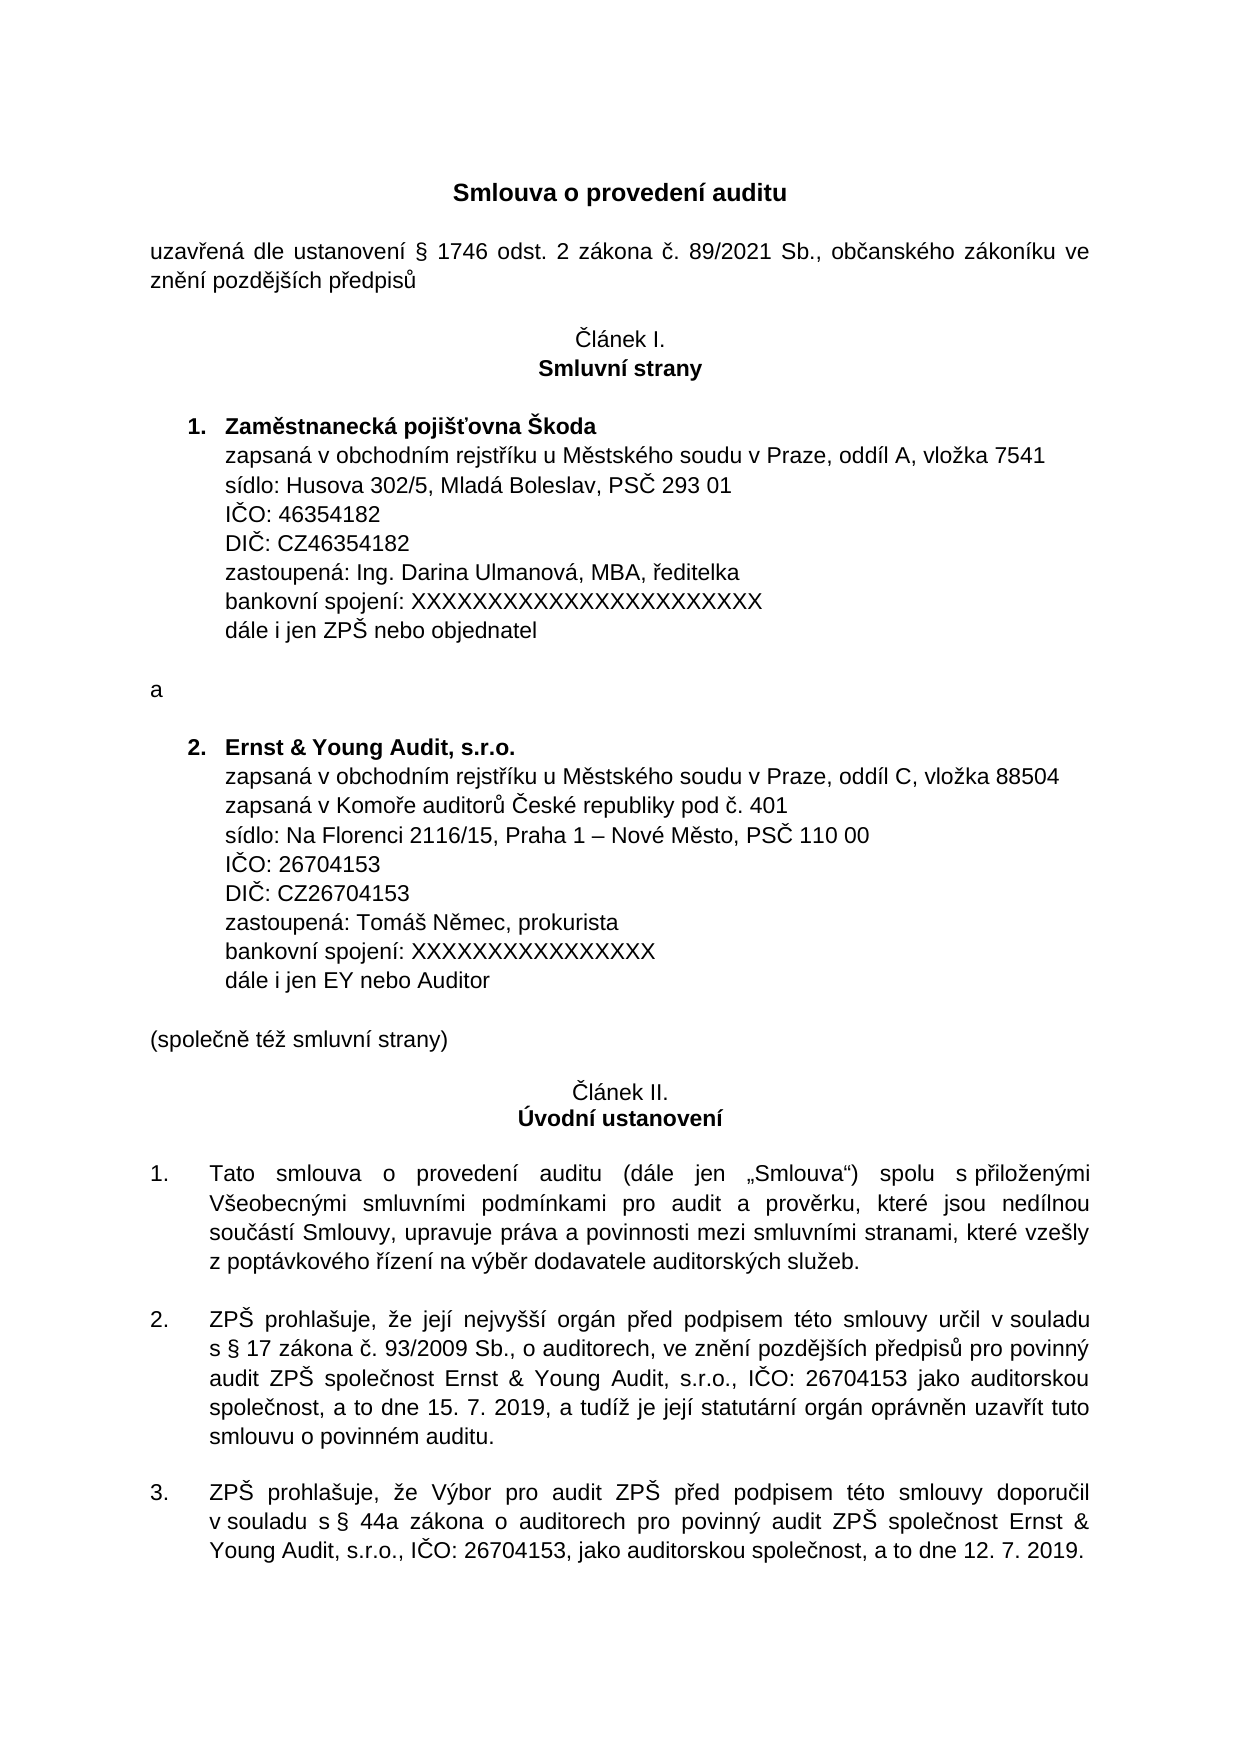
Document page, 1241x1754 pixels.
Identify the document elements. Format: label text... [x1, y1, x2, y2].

text Smluvní strany [150, 352, 1090, 381]
text sídlo: Husova 302/5, Mladá Boleslav, PSČ 293 01 [225, 469, 1090, 498]
text DIČ: CZ46354182 [225, 527, 1090, 556]
text dále i jen ZPŠ nebo objednatel [225, 615, 1090, 644]
text DIČ: CZ26704153 [225, 877, 1090, 906]
text zastoupená: Tomáš Němec, prokurista [225, 906, 1090, 936]
text bankovní spojení: XXXXXXXXXXXXXXXX [225, 936, 1090, 965]
text Smlouva o provedení auditu [150, 177, 1090, 206]
text Článek II. [150, 1078, 1090, 1105]
text dále i jen EY nebo Auditor [225, 965, 1090, 994]
text IČO: 26704153 [225, 848, 1090, 877]
text zapsaná v obchodním rejstříku u Městského soudu v Praze, oddíl C, vložka 88504 [225, 761, 1090, 790]
text sídlo: Na Florenci 2116/15, Praha 1 – Nové Město, PSČ 110 00 [225, 819, 1090, 848]
text zapsaná v Komoře auditorů České republiky pod č. 401 [225, 790, 1090, 819]
list ZPŠ prohlašuje, že její nejvyšší orgán před podpisem této smlouvy určil v souladu s § 17 zákona č. 93/2009 Sb., o auditorech, ve znění pozdějších předpisů pro povinný audit ZPŠ společnost Ernst & Young Audit, s.r.o., IČO: 26704153 jako auditorskou společnost, a to dne 15. 7. 2019, a tudíž je její statutární orgán oprávněn uzavřít tuto smlouvu o povinném auditu. [150, 1303, 1090, 1449]
list Zaměstnanecká pojišťovna Škoda [187, 411, 1090, 440]
list Ernst & Young Audit, s.r.o. [187, 731, 1090, 761]
list Tato smlouva o provedení auditu (dále jen „Smlouva“) spolu s přiloženými Všeobecnými smluvními podmínkami pro audit a prověrku, které jsou nedílnou součástí Smlouvy, upravuje práva a povinnosti mezi smluvními stranami, které vzešly z poptávkového řízení na výběr dodavatele auditorských služeb. [150, 1158, 1090, 1274]
text Úvodní ustanovení [150, 1105, 1090, 1131]
text bankovní spojení: XXXXXXXXXXXXXXXXXXXXXXX [225, 586, 1090, 615]
text Článek I. [150, 323, 1090, 352]
text zastoupená: Ing. Darina Ulmanová, MBA, ředitelka [225, 556, 1090, 586]
text (společně též smluvní strany) [150, 1023, 1090, 1052]
text zapsaná v obchodním rejstříku u Městského soudu v Praze, oddíl A, vložka 7541 [225, 440, 1090, 469]
text a [150, 673, 1090, 702]
list ZPŠ prohlašuje, že Výbor pro audit ZPŠ před podpisem této smlouvy doporučil v souladu s § 44a zákona o auditorech pro povinný audit ZPŠ společnost Ernst & Young Audit, s.r.o., IČO: 26704153, jako auditorskou společnost, a to dne 12. 7. 2019. [150, 1476, 1090, 1563]
text uzavřená dle ustanovení § 1746 odst. 2 zákona č. 89/2021 Sb., občanského zákoníku ve znění pozdějších předpisů [150, 236, 1090, 294]
text IČO: 46354182 [225, 498, 1090, 527]
